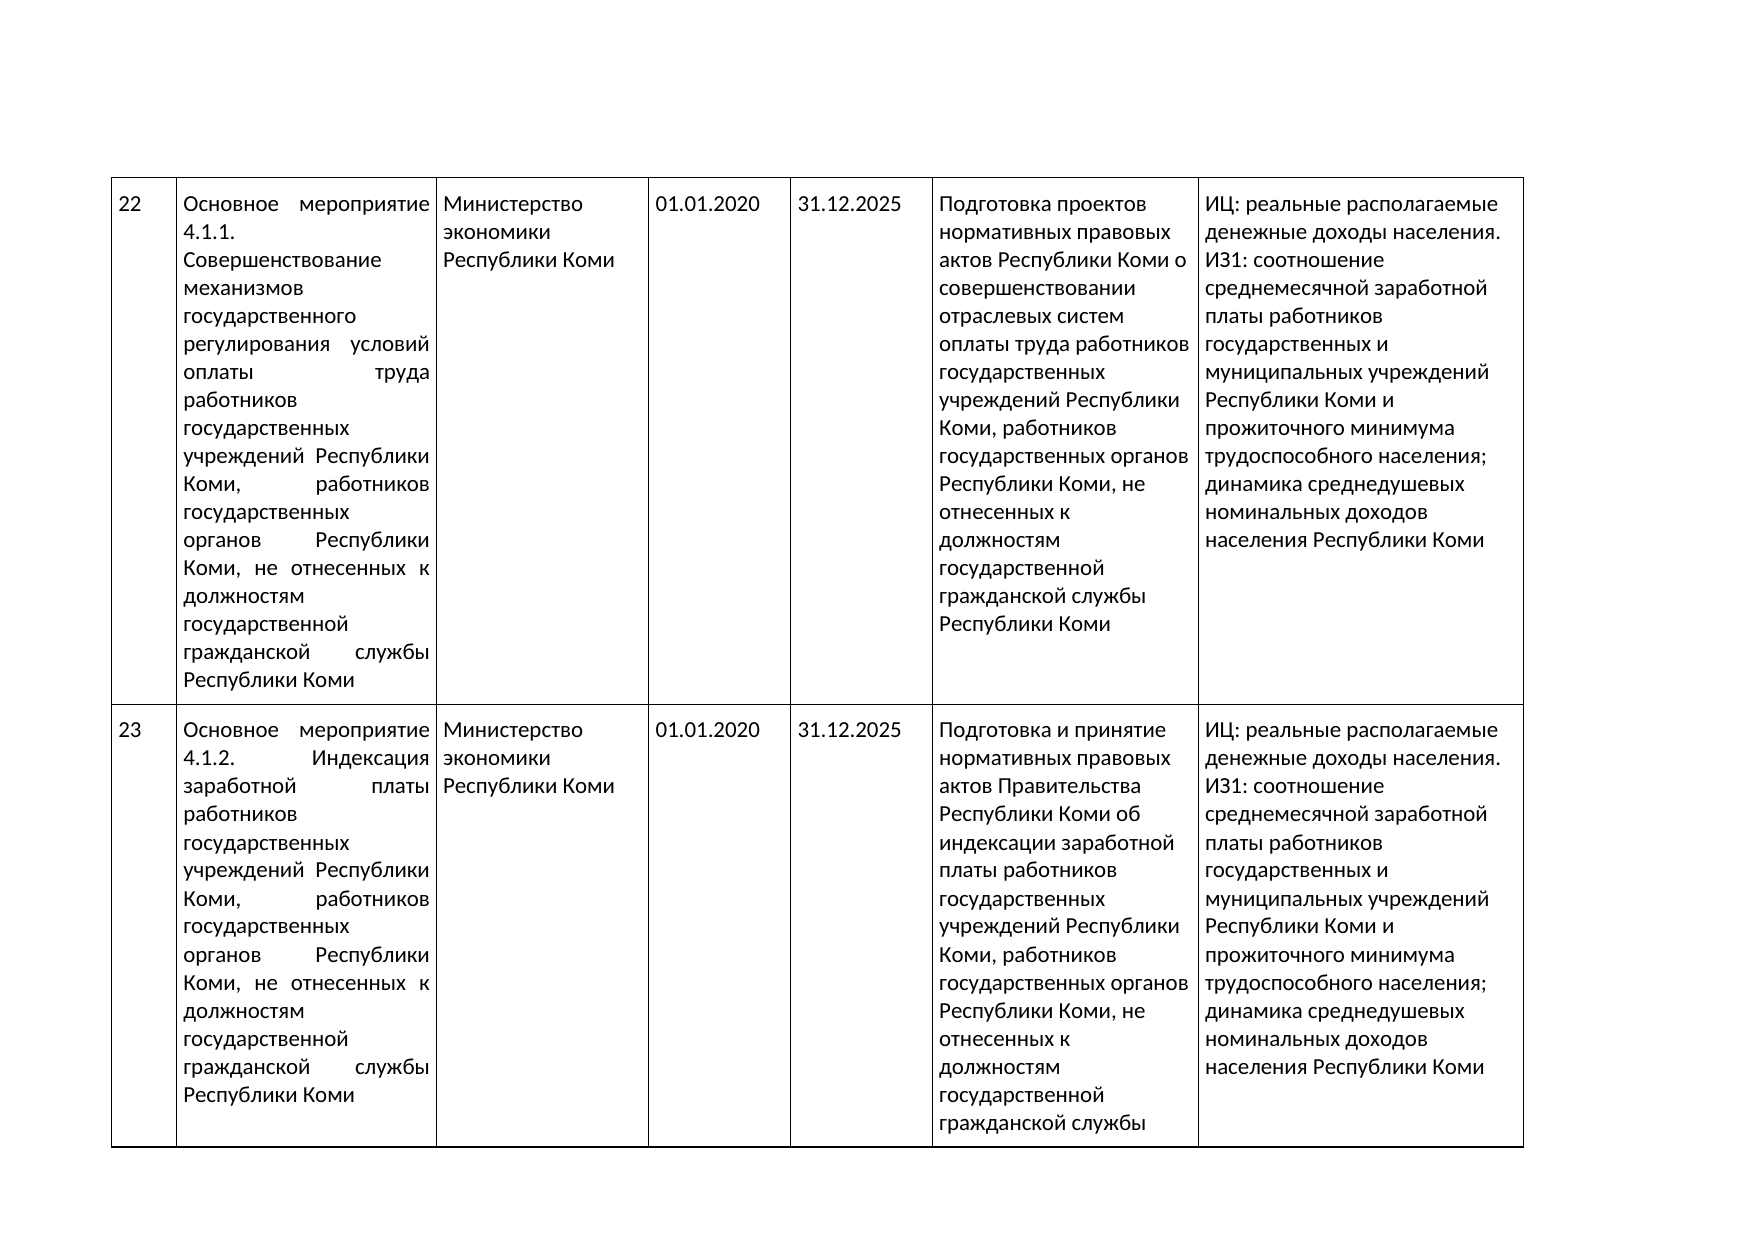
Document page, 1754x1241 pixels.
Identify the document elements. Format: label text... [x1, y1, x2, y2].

table_cell 31.12.2025 [791, 178, 932, 704]
table_cell 31.12.2025 [791, 705, 932, 1146]
table_cell Министерство экономики Республики Коми [437, 178, 648, 704]
table_cell 23 [112, 705, 176, 1146]
table_cell Основное мероприятие 4.1.1. Совершенствование механизмов государственного регулирования условий оплаты труда работников государственных учреждений Республики Коми, работников государственных органов Республики Коми, не отнесенных к должностям государственной гражданской службы Республики Коми [177, 178, 436, 704]
table_cell 22 [112, 178, 176, 704]
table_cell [1199, 705, 1523, 1146]
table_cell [933, 705, 1198, 1146]
table_cell 01.01.2020 [649, 178, 790, 704]
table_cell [437, 705, 648, 1146]
table_cell 01.01.2020 [649, 705, 790, 1146]
table_cell Подготовка проектов нормативных правовых актов Республики Коми о совершенствовании отраслевых систем оплаты труда работников государственных учреждений Республики Коми, работников государственных органов Республики Коми, не отнесенных к должностям государственной гражданской службы Республики Коми [933, 178, 1198, 704]
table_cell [177, 705, 436, 1146]
